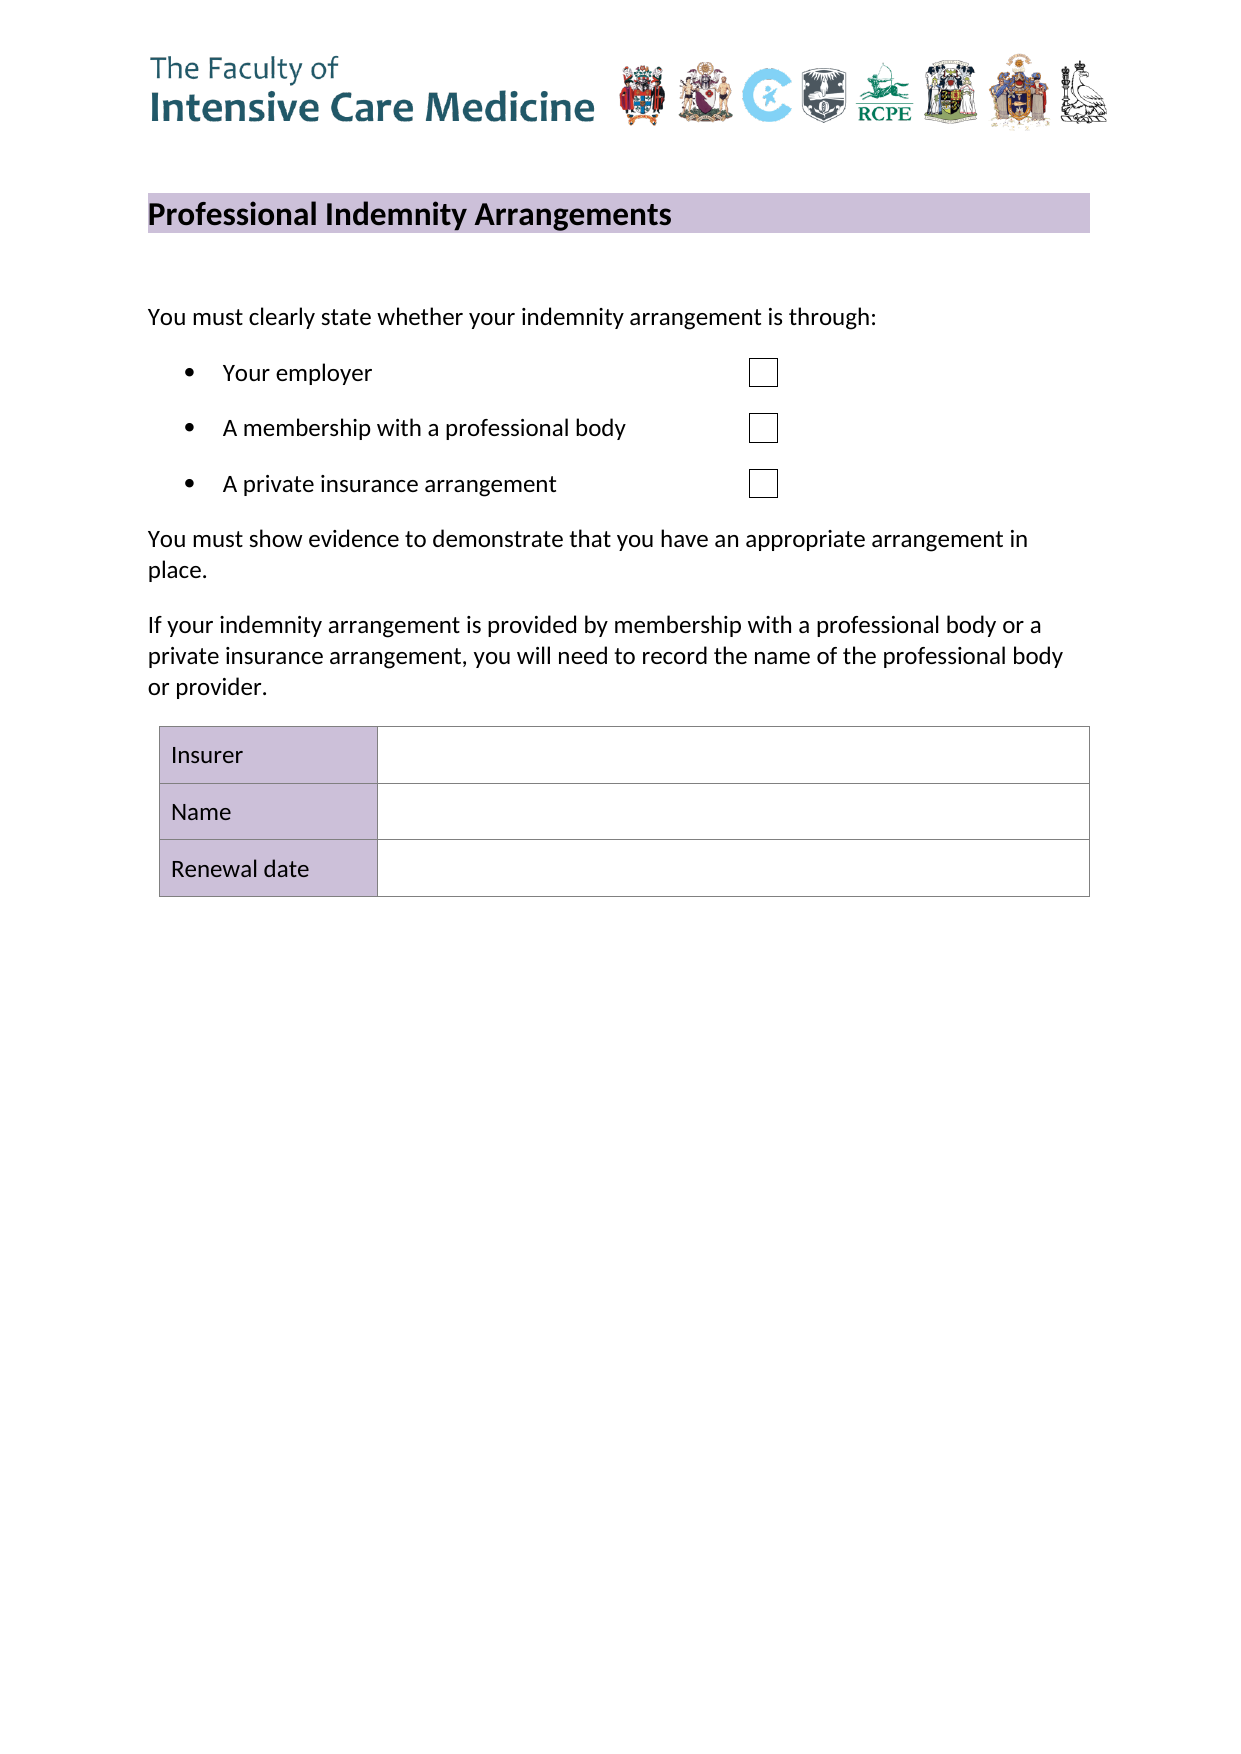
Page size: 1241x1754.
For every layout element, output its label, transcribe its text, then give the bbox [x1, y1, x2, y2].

table_cell Renewal date [160, 840, 377, 896]
table_cell [378, 840, 1089, 896]
table_header Insurer [160, 727, 377, 783]
subtitle Professional Indemnity Arrangements [148, 193, 1090, 233]
text If your indemnity arrangement is provided by membership with a professional body or a private insurance arrangement, you will need to record the name of the professional body or provider. [148, 609, 1090, 701]
list A membership with a professional body [185, 412, 1090, 443]
text You must show evidence to demonstrate that you have an appropriate arrangement in place. [148, 523, 1090, 584]
table_cell [378, 784, 1089, 839]
picture [147, 44, 1109, 134]
table_cell Name [160, 784, 377, 839]
table_header [378, 727, 1089, 783]
text You must clearly state whether your indemnity arrangement is through: [148, 301, 1090, 332]
list Your employer [185, 357, 1090, 387]
list A private insurance arrangement [185, 468, 1090, 498]
